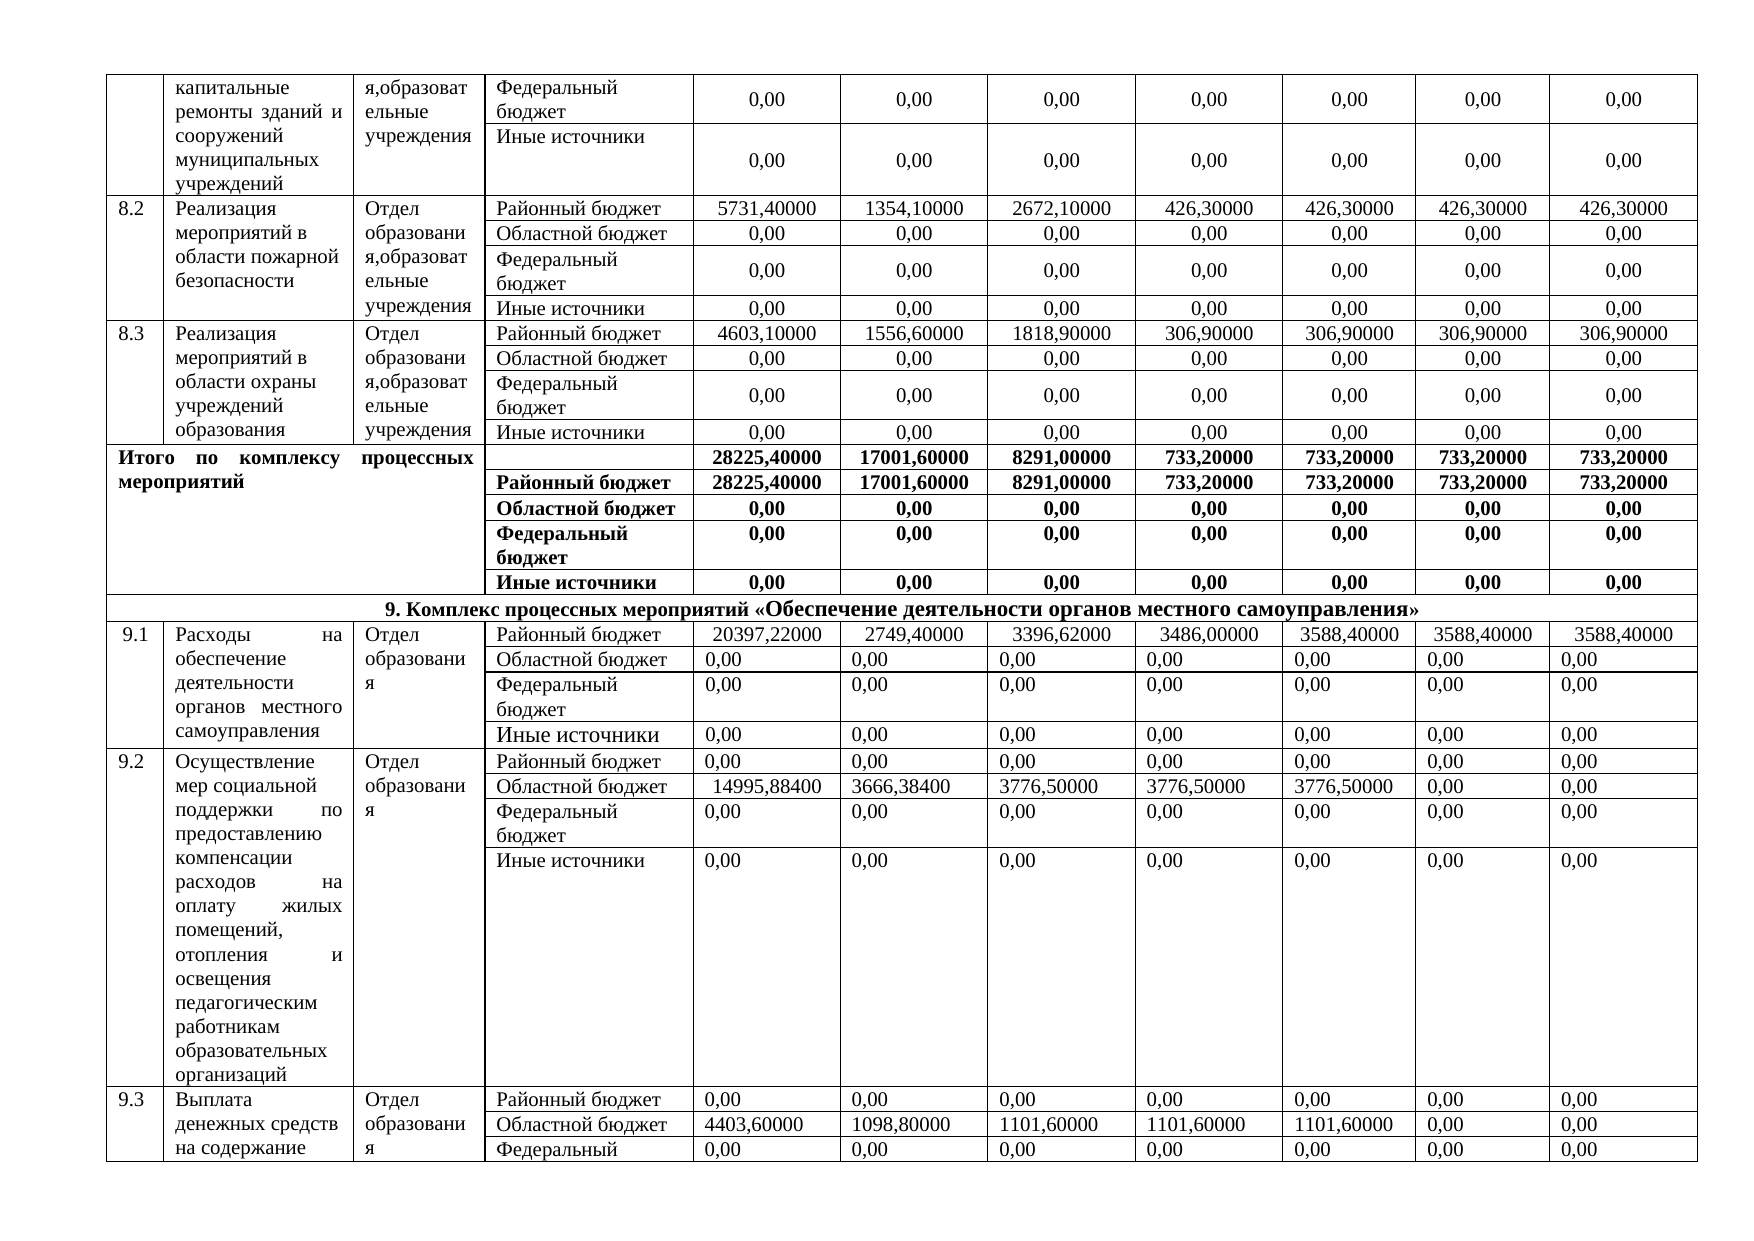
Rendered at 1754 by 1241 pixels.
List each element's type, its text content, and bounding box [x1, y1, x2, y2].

table_cell 9.1 [107, 622, 163, 748]
table_cell Отдел образования [354, 622, 484, 748]
table_cell 0,00 [841, 722, 987, 748]
table_cell 0,00 [1550, 749, 1697, 773]
table_cell 0,00 [988, 124, 1135, 195]
table_cell 306,90000 [1550, 321, 1697, 345]
table_cell 0,00 [694, 722, 840, 748]
table_cell 3776,50000 [988, 774, 1135, 798]
table_cell 9. Комплекс процессных мероприятий «Обеспечение деятельности органов местного самоуправления» [107, 595, 1697, 621]
table_cell 1098,80000 [841, 1112, 987, 1136]
table_cell 0,00 [694, 647, 840, 671]
table_cell 0,00 [1283, 221, 1415, 245]
table_cell Районный бюджет [486, 749, 693, 773]
table_cell 0,00 [988, 420, 1135, 444]
table_cell 0,00 [1283, 799, 1415, 847]
table_cell 0,00 [1550, 1137, 1697, 1161]
table_cell 3776,50000 [1283, 774, 1415, 798]
table_cell 0,00 [1550, 799, 1697, 847]
table_cell 0,00 [694, 848, 840, 1086]
table_cell 0,00 [1416, 1087, 1549, 1111]
table_cell 0,00 [841, 296, 987, 320]
table_cell Иные источники [486, 722, 693, 748]
table_cell 0,00 [1283, 296, 1415, 320]
table_cell 0,00 [841, 570, 987, 594]
table_cell 0,00 [988, 495, 1135, 519]
table_cell 733,20000 [1550, 445, 1697, 469]
table_cell Областной бюджет [486, 647, 693, 671]
table_cell 0,00 [1416, 246, 1549, 294]
table_cell 0,00 [988, 799, 1135, 847]
table_cell 28225,40000 [694, 445, 840, 469]
table_cell Областной бюджет [486, 774, 693, 798]
table_cell 0,00 [841, 521, 987, 569]
table_cell 1101,60000 [1283, 1112, 1415, 1136]
table_cell 0,00 [1550, 570, 1697, 594]
table_cell 0,00 [1136, 647, 1282, 671]
table_cell 0,00 [694, 673, 840, 721]
table_cell 0,00 [988, 570, 1135, 594]
table_cell 0,00 [1283, 124, 1415, 195]
table_cell 0,00 [694, 296, 840, 320]
table_cell Иные источники [486, 420, 693, 444]
table_cell 0,00 [694, 1087, 840, 1111]
table_cell 0,00 [1136, 346, 1282, 370]
table_cell 0,00 [841, 673, 987, 721]
table_cell 0,00 [1416, 774, 1549, 798]
table_cell 1354,10000 [841, 196, 987, 220]
table_cell Федеральный бюджет [486, 673, 693, 721]
table_cell 426,30000 [1416, 196, 1549, 220]
table_cell 0,00 [694, 420, 840, 444]
table_cell 733,20000 [1550, 470, 1697, 494]
table_cell 0,00 [1416, 296, 1549, 320]
table_cell 0,00 [841, 246, 987, 294]
table_cell 0,00 [1136, 296, 1282, 320]
table_cell 0,00 [841, 346, 987, 370]
table_cell 0,00 [1136, 75, 1282, 123]
table_cell 1101,60000 [1136, 1112, 1282, 1136]
table_cell 0,00 [988, 371, 1135, 419]
table_cell 306,90000 [1283, 321, 1415, 345]
table_cell 0,00 [841, 371, 987, 419]
table_cell Районный бюджет [486, 321, 693, 345]
table_cell 733,20000 [1416, 445, 1549, 469]
table_cell 0,00 [1136, 221, 1282, 245]
table_cell 0,00 [988, 722, 1135, 748]
table_cell 0,00 [1550, 246, 1697, 294]
table_cell 0,00 [694, 346, 840, 370]
table_cell 0,00 [1416, 521, 1549, 569]
table_cell 0,00 [1416, 1112, 1549, 1136]
table_cell 0,00 [1416, 371, 1549, 419]
table_cell 0,00 [1136, 799, 1282, 847]
table_cell 0,00 [988, 246, 1135, 294]
table_cell 0,00 [1416, 495, 1549, 519]
table_cell 0,00 [1416, 1137, 1549, 1161]
table_cell 0,00 [1136, 673, 1282, 721]
table_cell 0,00 [1416, 799, 1549, 847]
table_cell Районный бюджет [486, 622, 693, 646]
table_cell 0,00 [1416, 124, 1549, 195]
table_cell 0,00 [1283, 673, 1415, 721]
table_cell 0,00 [988, 749, 1135, 773]
table_cell Выплата денежных средств на содержание ребенка, переданного на воспитание в приемную семью [164, 1087, 353, 1161]
table_cell 0,00 [841, 221, 987, 245]
table_cell 0,00 [1136, 246, 1282, 294]
table_cell 733,20000 [1283, 470, 1415, 494]
table_cell Районный бюджет [486, 470, 693, 494]
table_cell Реализация мероприятий в области охраны учреждений образования [164, 321, 353, 444]
table_cell 0,00 [694, 570, 840, 594]
table_cell 0,00 [1136, 420, 1282, 444]
table_cell Федеральный бюджет [486, 75, 693, 123]
table_cell 8.3 [107, 321, 163, 444]
table_cell 0,00 [694, 521, 840, 569]
table_cell 3486,00000 [1136, 622, 1282, 646]
table_cell 0,00 [694, 221, 840, 245]
table_cell 0,00 [1136, 521, 1282, 569]
table_cell 0,00 [1550, 495, 1697, 519]
table_cell 0,00 [1283, 75, 1415, 123]
table_cell 0,00 [1550, 673, 1697, 721]
table_cell 0,00 [1136, 371, 1282, 419]
table_cell 0,00 [988, 521, 1135, 569]
table_cell 0,00 [694, 495, 840, 519]
table_cell 0,00 [1283, 495, 1415, 519]
table_cell Иные источники [486, 296, 693, 320]
table_cell 0,00 [1136, 848, 1282, 1086]
table_cell 0,00 [988, 75, 1135, 123]
table_cell 0,00 [1283, 722, 1415, 748]
table_cell 0,00 [1283, 246, 1415, 294]
table_cell 0,00 [841, 495, 987, 519]
table_cell 0,00 [1283, 570, 1415, 594]
table_cell 0,00 [694, 75, 840, 123]
table_cell 0,00 [694, 371, 840, 419]
table_cell 4603,10000 [694, 321, 840, 345]
table_cell 0,00 [841, 420, 987, 444]
table_cell 0,00 [988, 1137, 1135, 1161]
table_cell 0,00 [1550, 1112, 1697, 1136]
table_cell 3396,62000 [988, 622, 1135, 646]
table_cell 0,00 [1416, 75, 1549, 123]
table_cell 0,00 [1283, 1087, 1415, 1111]
table_cell 8.2 [107, 196, 163, 320]
table_cell 0,00 [841, 75, 987, 123]
table_cell 1818,90000 [988, 321, 1135, 345]
table_cell 0,00 [1550, 420, 1697, 444]
table_cell Федеральный бюджет [486, 246, 693, 294]
table_cell 0,00 [841, 1087, 987, 1111]
table_cell 0,00 [841, 848, 987, 1086]
table_cell 28225,40000 [694, 470, 840, 494]
table_cell 733,20000 [1136, 445, 1282, 469]
table_cell 0,00 [1136, 749, 1282, 773]
table_cell 0,00 [1416, 848, 1549, 1086]
table_cell 0,00 [1416, 346, 1549, 370]
table_cell Иные источники [486, 124, 693, 195]
table_cell 0,00 [988, 296, 1135, 320]
table_cell 5731,40000 [694, 196, 840, 220]
table_cell 0,00 [841, 1137, 987, 1161]
table_cell 0,00 [988, 848, 1135, 1086]
table_cell Итого по комплексу процессных мероприятий [107, 445, 484, 594]
table_cell 0,00 [694, 799, 840, 847]
table_cell 0,00 [1550, 848, 1697, 1086]
table_cell 0,00 [988, 346, 1135, 370]
table_cell 0,00 [1550, 346, 1697, 370]
table_cell 3588,40000 [1283, 622, 1415, 646]
table_cell 0,00 [988, 647, 1135, 671]
table_cell 14995,88400 [694, 774, 840, 798]
table_cell 0,00 [694, 749, 840, 773]
table_cell 733,20000 [1416, 470, 1549, 494]
table_cell 0,00 [694, 124, 840, 195]
table_cell 0,00 [988, 1087, 1135, 1111]
table_cell 733,20000 [1136, 470, 1282, 494]
table_cell 3776,50000 [1136, 774, 1282, 798]
table_cell Районный бюджет [486, 1087, 693, 1111]
table_cell 0,00 [1416, 221, 1549, 245]
table_cell Иные источники [486, 570, 693, 594]
table_cell 9.3 [107, 1087, 163, 1161]
table_cell 0,00 [1136, 722, 1282, 748]
table_cell 0,00 [1550, 521, 1697, 569]
table_cell Федеральный бюджет [486, 371, 693, 419]
table_cell 3588,40000 [1550, 622, 1697, 646]
table_cell Отдел образования,образовательные учреждения [354, 321, 484, 444]
table_cell 0,00 [1283, 848, 1415, 1086]
table_cell 3588,40000 [1416, 622, 1549, 646]
table_cell 2749,40000 [841, 622, 987, 646]
table_cell 17001,60000 [841, 445, 987, 469]
table_cell Федеральный бюджет [486, 521, 693, 569]
table_cell 0,00 [1283, 346, 1415, 370]
table_cell 17001,60000 [841, 470, 987, 494]
table_cell 0,00 [694, 1137, 840, 1161]
table_cell 306,90000 [1416, 321, 1549, 345]
table_cell Иные источники [486, 848, 693, 1086]
table_cell Осуществление мер социальной поддержки по предоставлению компенсации расходов на оплату жилых помещений, отопления и освещения педагогическим работникам образовательных организаций [164, 749, 353, 1086]
table_cell Областной бюджет [486, 495, 693, 519]
table_cell Отдел образования [354, 749, 484, 1086]
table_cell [354, 196, 484, 320]
table_cell 0,00 [1136, 495, 1282, 519]
table_cell Федеральный бюджет [486, 799, 693, 847]
table_cell 0,00 [1136, 1087, 1282, 1111]
table_cell 0,00 [841, 799, 987, 847]
table_cell Областной бюджет [486, 346, 693, 370]
table_cell 0,00 [841, 124, 987, 195]
table_cell 0,00 [1416, 420, 1549, 444]
table_cell 3666,38400 [841, 774, 987, 798]
table_cell 0,00 [1283, 749, 1415, 773]
table_cell 0,00 [1550, 774, 1697, 798]
table_cell 0,00 [1136, 124, 1282, 195]
table_cell 306,90000 [1136, 321, 1282, 345]
table_cell 0,00 [1416, 722, 1549, 748]
table_cell 9.2 [107, 749, 163, 1086]
table_cell Расходы на обеспечение деятельности органов местного самоуправления [164, 622, 353, 748]
table_cell Отдел образования [354, 1087, 484, 1161]
table_cell Реализация мероприятий в области пожарной безопасности [164, 196, 353, 320]
table_cell 733,20000 [1283, 445, 1415, 469]
table_cell 0,00 [841, 749, 987, 773]
table_cell 0,00 [1283, 647, 1415, 671]
table_cell 0,00 [841, 647, 987, 671]
table_cell 0,00 [1550, 371, 1697, 419]
table_cell [486, 445, 693, 469]
table_cell 0,00 [1416, 673, 1549, 721]
table_cell 0,00 [1416, 570, 1549, 594]
table_cell 0,00 [1283, 1137, 1415, 1161]
table_cell 8291,00000 [988, 470, 1135, 494]
table_cell 0,00 [1283, 420, 1415, 444]
table_cell 1101,60000 [988, 1112, 1135, 1136]
table_cell 8291,00000 [988, 445, 1135, 469]
table_cell 0,00 [1283, 371, 1415, 419]
table_cell 0,00 [1550, 647, 1697, 671]
table_cell 0,00 [1416, 749, 1549, 773]
table_cell 0,00 [1550, 221, 1697, 245]
table_cell 0,00 [1550, 1087, 1697, 1111]
table_cell 426,30000 [1283, 196, 1415, 220]
table_cell 0,00 [1136, 1137, 1282, 1161]
table_cell 0,00 [988, 673, 1135, 721]
table_cell 0,00 [1136, 570, 1282, 594]
table_cell 426,30000 [1550, 196, 1697, 220]
table_cell 0,00 [988, 221, 1135, 245]
table_cell 0,00 [1550, 75, 1697, 123]
table_cell 0,00 [1416, 647, 1549, 671]
table_cell Областной бюджет [486, 1112, 693, 1136]
table_cell 0,00 [1550, 722, 1697, 748]
table_cell 20397,22000 [694, 622, 840, 646]
table_cell 0,00 [1550, 124, 1697, 195]
table_cell 4403,60000 [694, 1112, 840, 1136]
table_cell 0,00 [694, 246, 840, 294]
table_cell 426,30000 [1136, 196, 1282, 220]
table_cell Федеральный бюджет [486, 1137, 693, 1161]
table_cell 1556,60000 [841, 321, 987, 345]
table_cell 2672,10000 [988, 196, 1135, 220]
table_cell Областной бюджет [486, 221, 693, 245]
table_cell 0,00 [1550, 296, 1697, 320]
table_cell Районный бюджет [486, 196, 693, 220]
table_cell 0,00 [1283, 521, 1415, 569]
